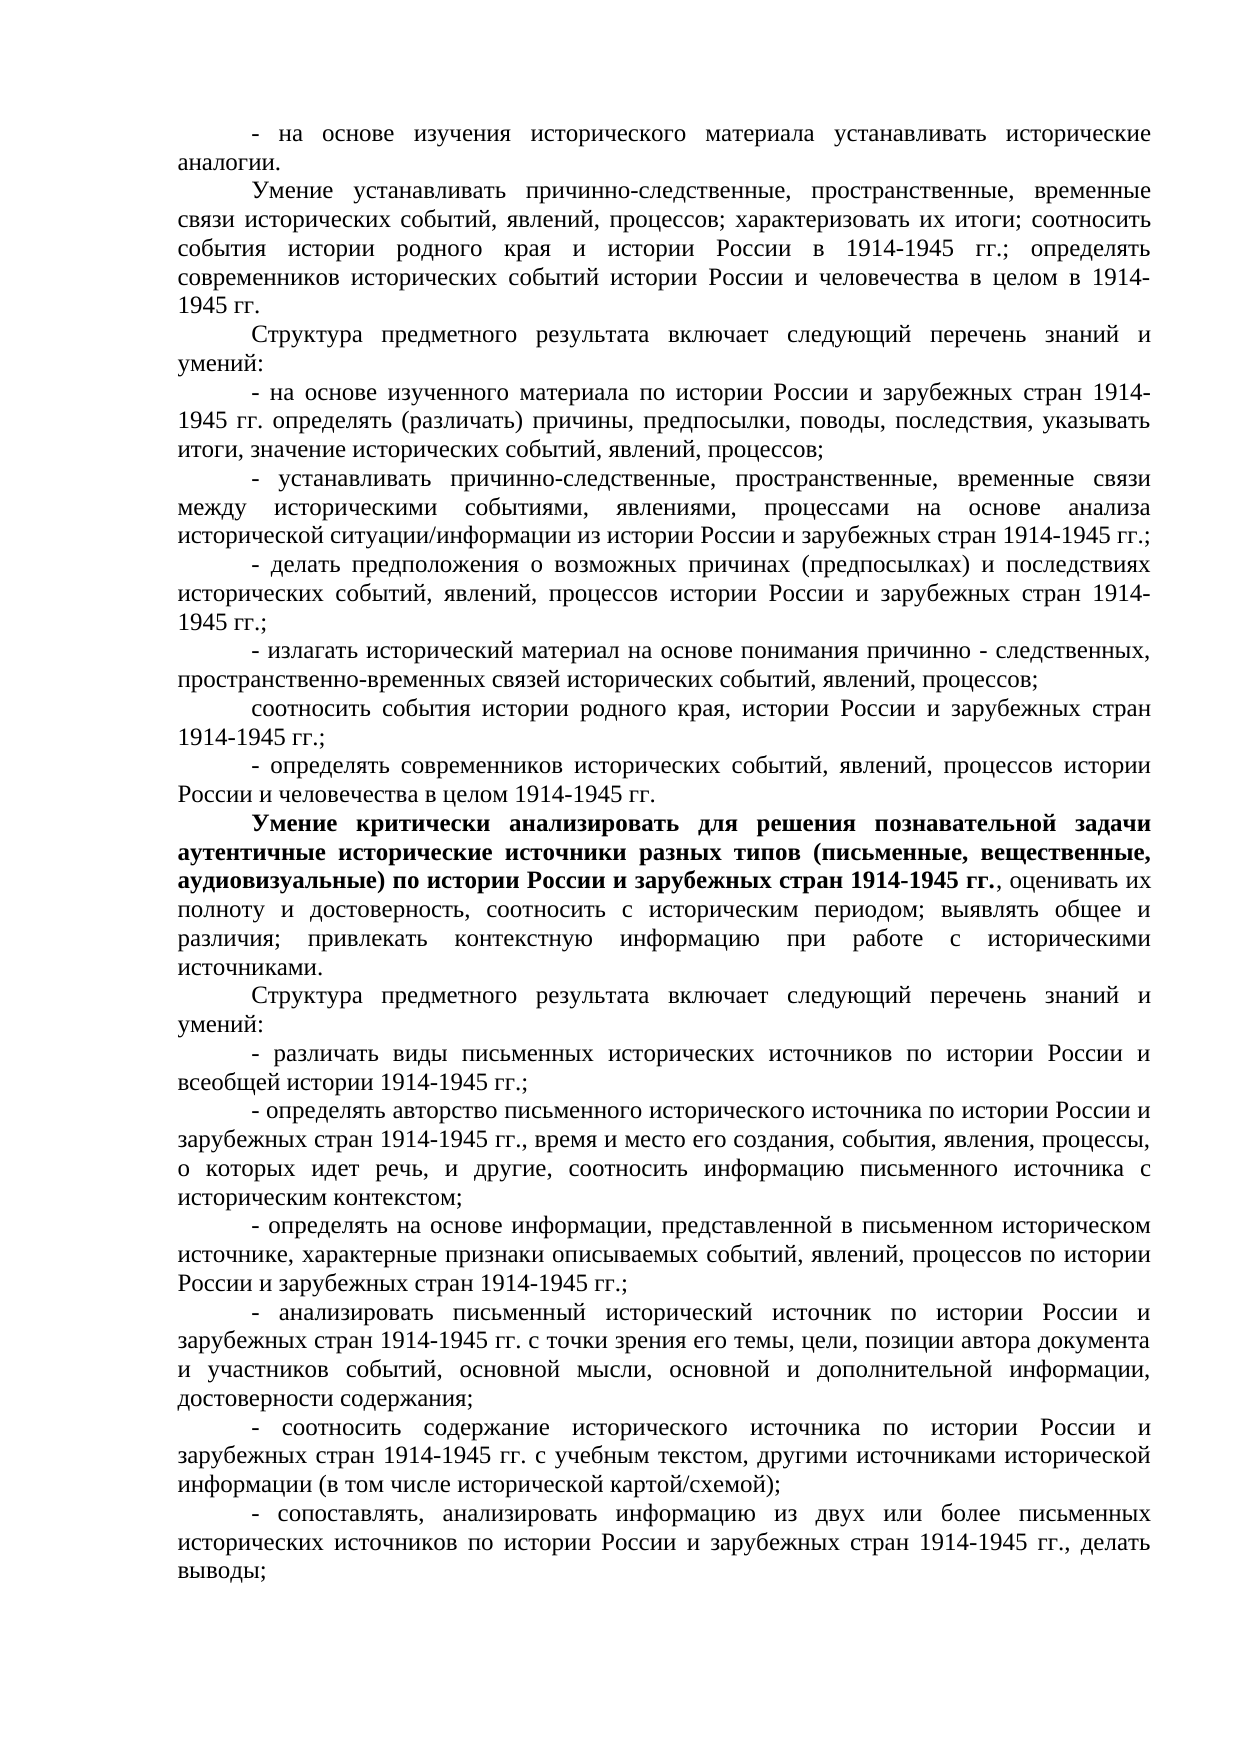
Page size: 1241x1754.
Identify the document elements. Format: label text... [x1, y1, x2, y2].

text - определять современников исторических событий, явлений, процессов истории России и человечества в целом 1914-1945 гг. [177, 751, 1152, 808]
text - на основе изучения исторического материала устанавливать исторические аналогии. [177, 118, 1152, 176]
text Структура предметного результата включает следующий перечень знаний и умений: [177, 981, 1152, 1038]
text Умение критически анализировать для решения познавательной задачи аутентичные исторические источники разных типов (письменные, вещественные, аудиовизуальные) по истории России и зарубежных стран 1914-1945 гг., оценивать их полноту и достоверность, соотносить с историческим периодом; выявлять общее и различия; привлекать контекстную информацию при работе с историческими источниками. [177, 808, 1152, 981]
text - делать предположения о возможных причинах (предпосылках) и последствиях исторических событий, явлений, процессов истории России и зарубежных стран 1914-1945 гг.; [177, 549, 1152, 636]
text - определять авторство письменного исторического источника по истории России и зарубежных стран 1914-1945 гг., время и место его создания, события, явления, процессы, о которых идет речь, и другие, соотносить информацию письменного источника с историческим контекстом; [177, 1096, 1152, 1211]
text - анализировать письменный исторический источник по истории России и зарубежных стран 1914-1945 гг. с точки зрения его темы, цели, позиции автора документа и участников событий, основной мысли, основной и дополнительной информации, достоверности содержания; [177, 1297, 1152, 1412]
text соотносить события истории родного края, истории России и зарубежных стран 1914-1945 гг.; [177, 693, 1152, 751]
text Структура предметного результата включает следующий перечень знаний и умений: [177, 319, 1152, 377]
text - сопоставлять, анализировать информацию из двух или более письменных исторических источников по истории России и зарубежных стран 1914-1945 гг., делать выводы; [177, 1498, 1152, 1584]
text - на основе изученного материала по истории России и зарубежных стран 1914-1945 гг. определять (различать) причины, предпосылки, поводы, последствия, указывать итоги, значение исторических событий, явлений, процессов; [177, 377, 1152, 463]
text - излагать исторический материал на основе понимания причинно - следственных, пространственно-временных связей исторических событий, явлений, процессов; [177, 636, 1152, 693]
text - соотносить содержание исторического источника по истории России и зарубежных стран 1914-1945 гг. с учебным текстом, другими источниками исторической информации (в том числе исторической картой/схемой); [177, 1412, 1152, 1498]
text - определять на основе информации, представленной в письменном историческом источнике, характерные признаки описываемых событий, явлений, процессов по истории России и зарубежных стран 1914-1945 гг.; [177, 1211, 1152, 1297]
text Умение устанавливать причинно-следственные, пространственные, временные связи исторических событий, явлений, процессов; характеризовать их итоги; соотносить события истории родного края и истории России в 1914-1945 гг.; определять современников исторических событий истории России и человечества в целом в 1914-1945 гг. [177, 176, 1152, 319]
text - различать виды письменных исторических источников по истории России и всеобщей истории 1914-1945 гг.; [177, 1038, 1152, 1096]
text - устанавливать причинно-следственные, пространственные, временные связи между историческими событиями, явлениями, процессами на основе анализа исторической ситуации/информации из истории России и зарубежных стран 1914-1945 гг.; [177, 463, 1152, 549]
